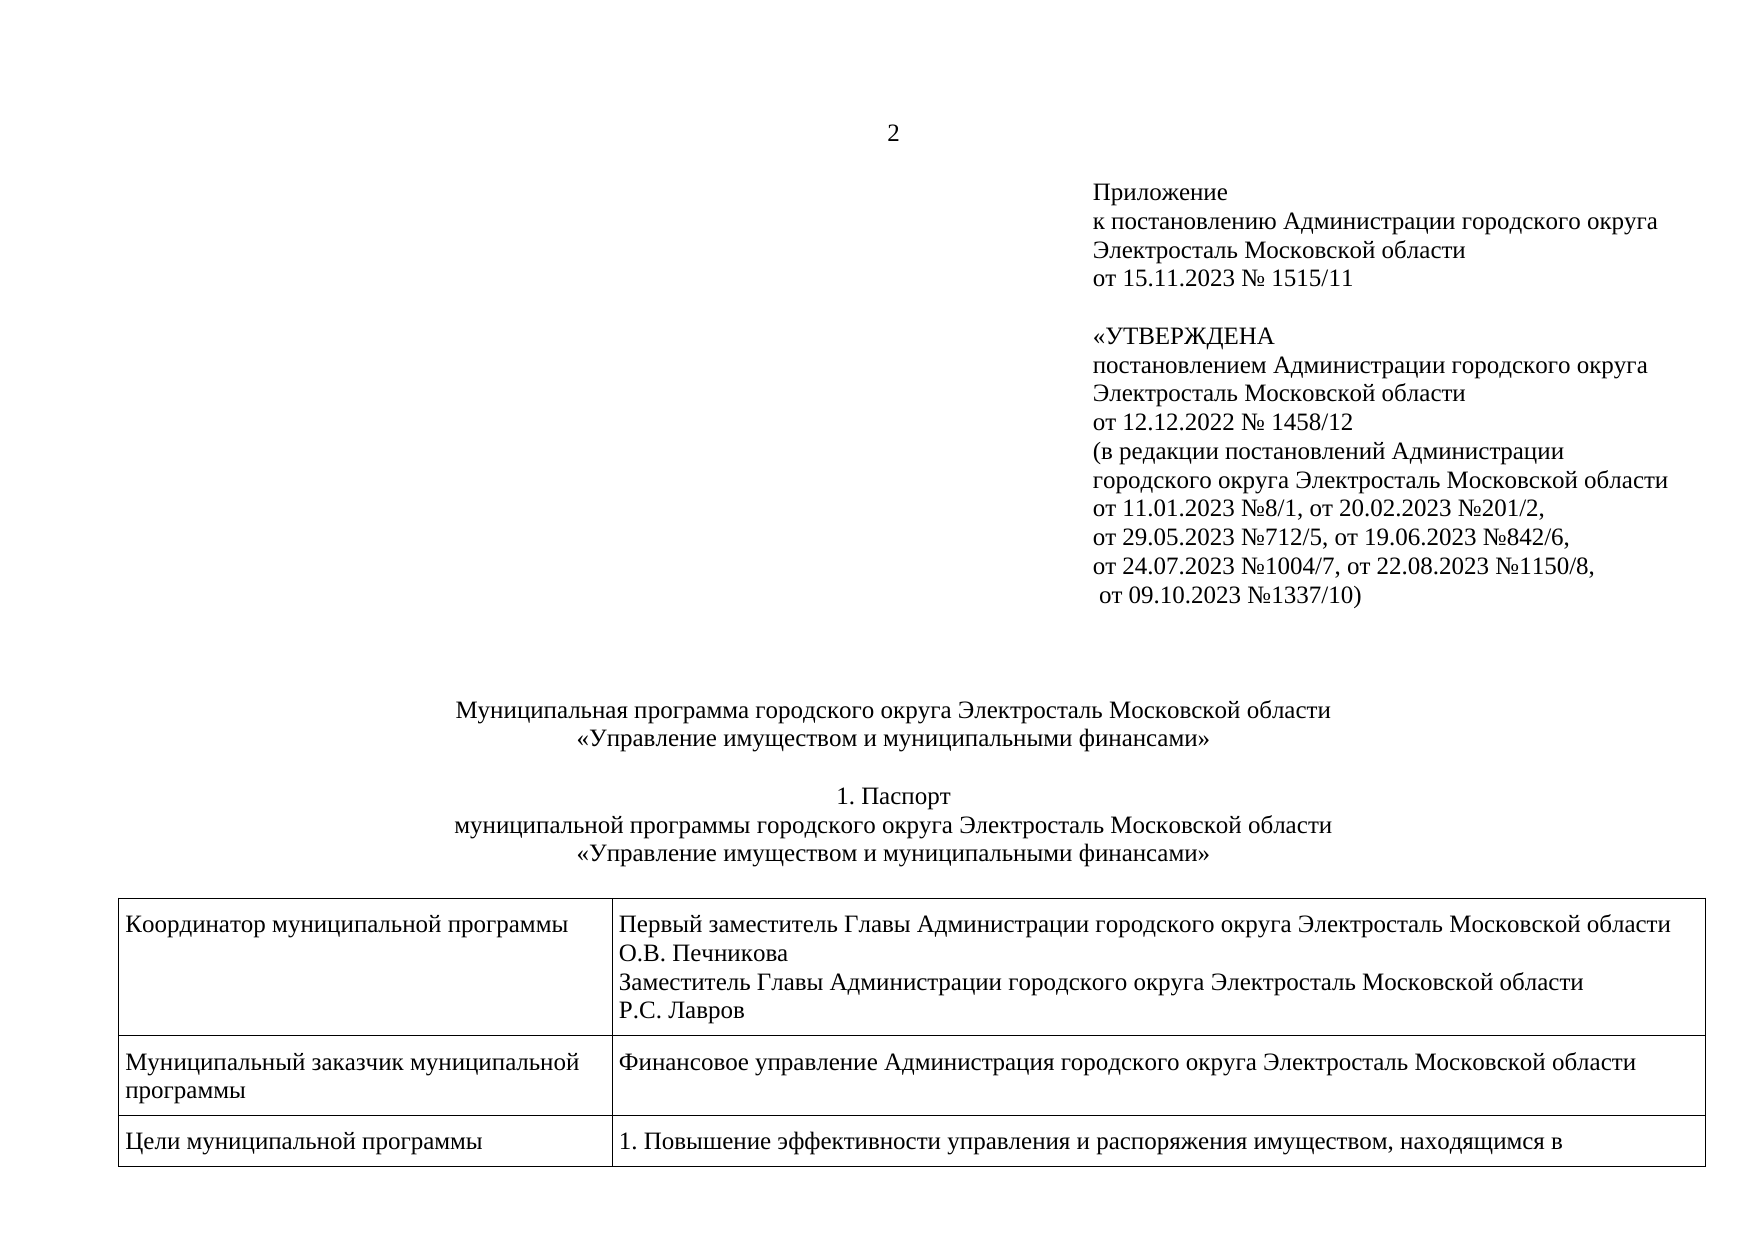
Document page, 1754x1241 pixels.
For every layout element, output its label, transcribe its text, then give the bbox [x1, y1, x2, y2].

text от 09.10.2023 №1337/10) [1093, 580, 1668, 608]
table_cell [613, 1116, 1705, 1166]
table_header Первый заместитель Главы Администрации городского округа Электросталь Московской области О.В. Печникова Заместитель Главы Администрации городского округа Электросталь Московской области Р.С. Лавров [613, 899, 1705, 1035]
text (в редакции постановлений Администрации городского округа Электросталь Московской области от 11.01.2023 №8/1, от 20.02.2023 №201/2, [1093, 436, 1668, 522]
text от 24.07.2023 №1004/7, от 22.08.2023 №1150/8, [1093, 551, 1668, 580]
table_header Координатор муниципальной программы [119, 899, 612, 1035]
text от 15.11.2023 № 1515/11 [1093, 263, 1668, 292]
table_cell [119, 1116, 612, 1166]
text от 12.12.2022 № 1458/12 [1093, 407, 1668, 436]
text муниципальной программы городского округа Электросталь Московской области [118, 810, 1668, 838]
table_cell Муниципальный заказчик муниципальной программы [119, 1036, 612, 1115]
text «Управление имуществом и муниципальными финансами» [118, 838, 1668, 867]
text «Управление имуществом и муниципальными финансами» [118, 723, 1668, 752]
table_cell Финансовое управление Администрация городского округа Электросталь Московской области [613, 1036, 1705, 1115]
text 1. Паспорт [118, 781, 1668, 810]
text постановлением Администрации городского округа Электросталь Московской области [1093, 350, 1668, 407]
text к постановлению Администрации городского округа Электросталь Московской области [1093, 206, 1668, 263]
text Приложение [1093, 177, 1668, 206]
text «УТВЕРЖДЕНА [1093, 321, 1668, 350]
text Муниципальная программа городского округа Электросталь Московской области [118, 695, 1668, 723]
text от 29.05.2023 №712/5, от 19.06.2023 №842/6, [1093, 522, 1668, 551]
